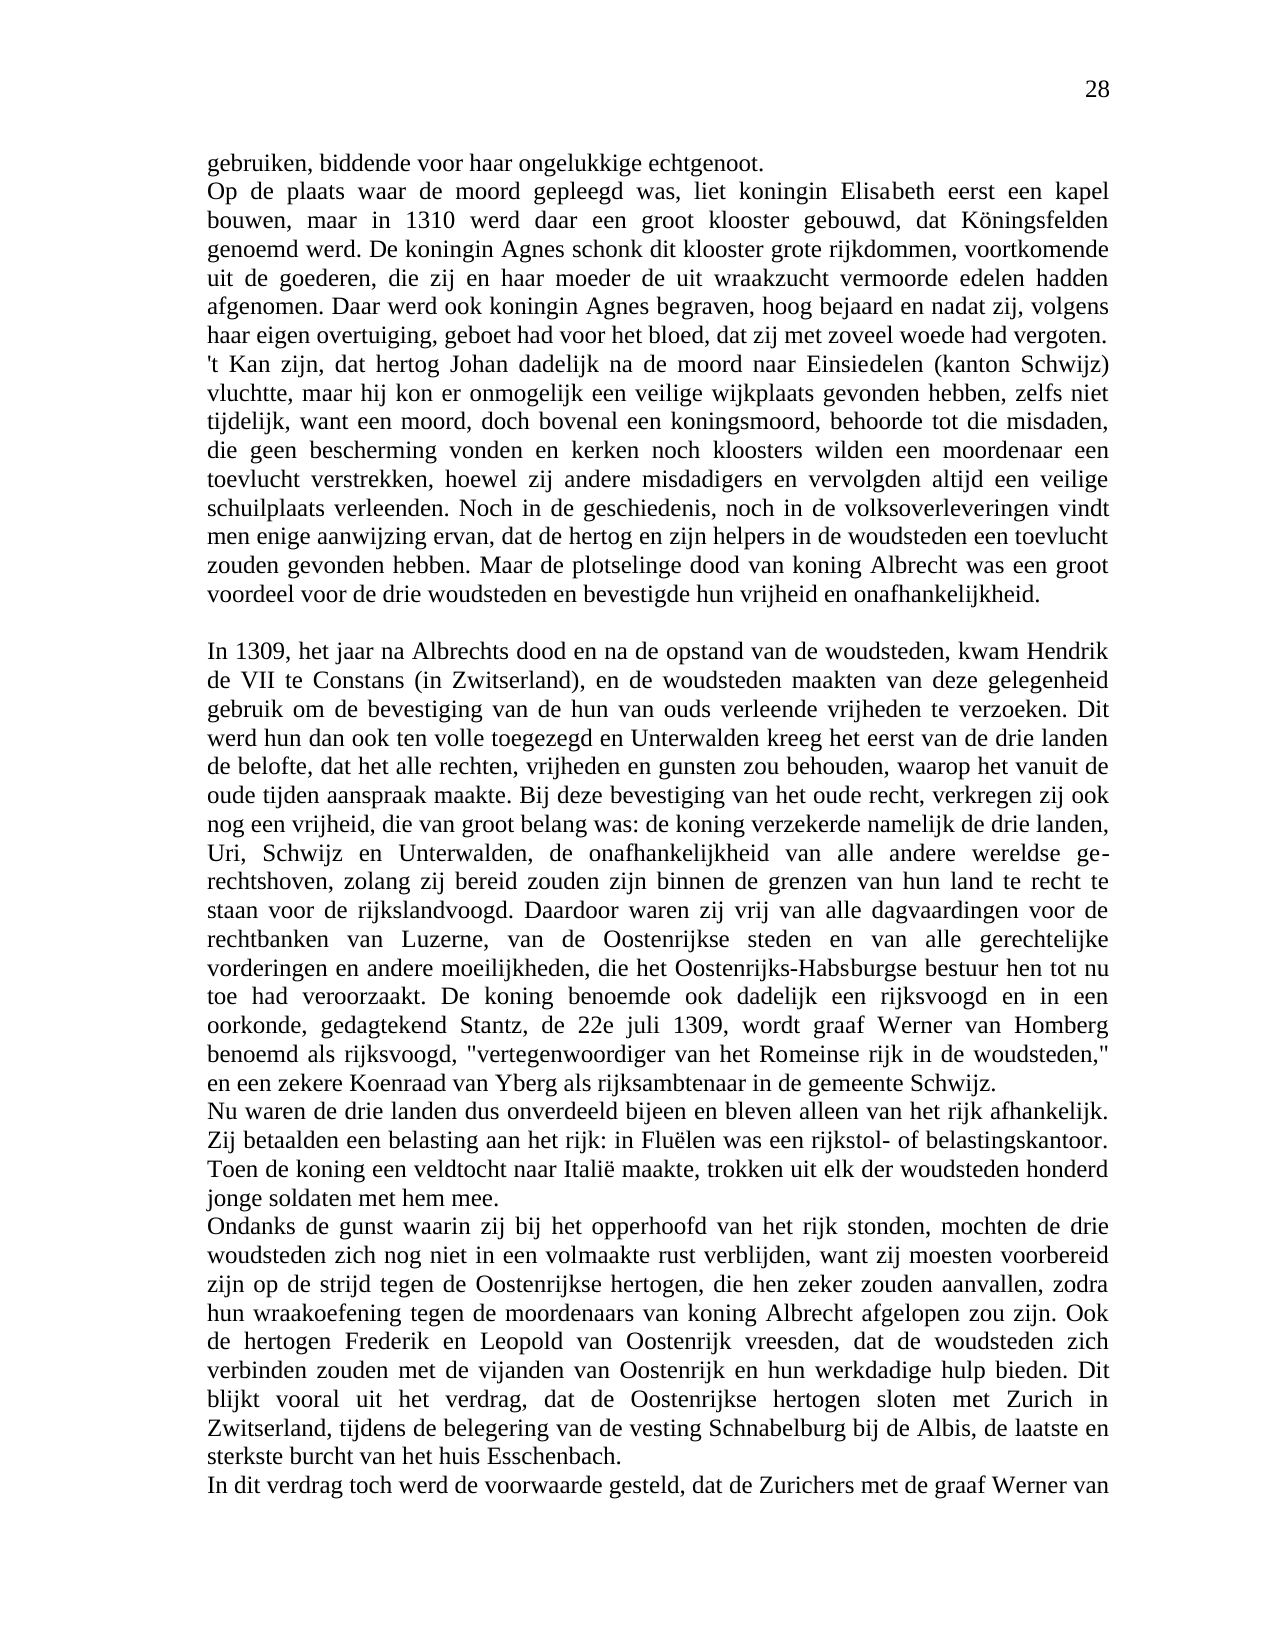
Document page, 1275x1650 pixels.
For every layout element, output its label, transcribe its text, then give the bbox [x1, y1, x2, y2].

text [207, 1470, 1109, 1499]
text Ondanks de gunst waarin zij bij het opperhoofd van het rijk stonden, mochten de drie woudsteden zich nog niet in een volmaakte rust verblijden, want zij moesten voorbereid zijn op de strijd tegen de Oostenrijkse hertogen, die hen zeker zouden aanvallen, zodra hun wraakoefening tegen de moordenaars van koning Albrecht afgelopen zou zijn. Ook de hertogen Frederik en Leopold van Oostenrijk vreesden, dat de woudsteden zich verbinden zouden met de vijanden van Oostenrijk en hun werkdadige hulp bieden. Dit blijkt vooral uit het verdrag, dat de Oostenrijkse hertogen sloten met Zurich in Zwitserland, tijdens de belegering van de vesting Schnabelburg bij de Albis, de laatste en sterkste burcht van het huis Esschenbach. [207, 1211, 1109, 1470]
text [207, 148, 1109, 176]
text Op de plaats waar de moord gepleegd was, liet koningin Elisabeth eerst een kapel bouwen, maar in 1310 werd daar een groot klooster gebouwd, dat Köningsfelden genoemd werd. De koningin Agnes schonk dit klooster grote rijkdommen, voortkomende uit de goederen, die zij en haar moeder de uit wraakzucht vermoorde edelen hadden afgenomen. Daar werd ook koningin Agnes begraven, hoog bejaard en nadat zij, volgens haar eigen overtuiging, geboet had voor het bloed, dat zij met zoveel woede had vergoten. [207, 176, 1109, 349]
text In 1309, het jaar na Albrechts dood en na de opstand van de woudsteden, kwam Hendrik de VII te Constans (in Zwitserland), en de woudsteden maakten van deze gelegenheid gebruik om de bevestiging van de hun van ouds verleende vrijheden te verzoeken. Dit werd hun dan ook ten volle toegezegd en Unterwalden kreeg het eerst van de drie landen de belofte, dat het alle rechten, vrijheden en gunsten zou behouden, waarop het vanuit de oude tijden aanspraak maakte. Bij deze bevestiging van het oude recht, verkregen zij ook nog een vrijheid, die van groot belang was: de koning verzekerde namelijk de drie landen, Uri, Schwijz en Unterwalden, de onafhankelijkheid van alle andere wereldse gerechtshoven, zolang zij bereid zouden zijn binnen de grenzen van hun land te recht te staan voor de rijkslandvoogd. Daardoor waren zij vrij van alle dagvaardingen voor de rechtbanken van Luzerne, van de Oostenrijkse steden en van alle gerechtelijke vorderingen en andere moeilijkheden, die het Oostenrijks-Habsburgse bestuur hen tot nu toe had veroorzaakt. De koning benoemde ook dadelijk een rijksvoogd en in een oorkonde, gedagtekend Stantz, de 22e juli 1309, wordt graaf Werner van Homberg benoemd als rijksvoogd, "vertegenwoordiger van het Romeinse rijk in de woudsteden," en een zekere Koenraad van Yberg als rijksambtenaar in de gemeente Schwijz. [207, 636, 1109, 1096]
text Nu waren de drie landen dus onverdeeld bijeen en bleven alleen van het rijk afhankelijk. Zij betaalden een belasting aan het rijk: in Fluëlen was een rijkstol- of belastingskantoor. Toen de koning een veldtocht naar Italië maakte, trokken uit elk der woudsteden honderd jonge soldaten met hem mee. [207, 1096, 1109, 1211]
text 't Kan zijn, dat hertog Johan dadelijk na de moord naar Einsiedelen (kanton Schwijz) vluchtte, maar hij kon er onmogelijk een veilige wijkplaats gevonden hebben, zelfs niet tijdelijk, want een moord, doch bovenal een koningsmoord, behoorde tot die misdaden, die geen bescherming vonden en kerken noch kloosters wilden een moordenaar een toevlucht verstrekken, hoewel zij andere misdadigers en vervolgden altijd een veilige schuilplaats verleenden. Noch in de geschiedenis, noch in de volksoverleveringen vindt men enige aanwijzing ervan, dat de hertog en zijn helpers in de woudsteden een toevlucht zouden gevonden hebben. Maar de plotselinge dood van koning Albrecht was een groot voordeel voor de drie woudsteden en bevestigde hun vrijheid en onafhankelijkheid. [207, 349, 1109, 608]
